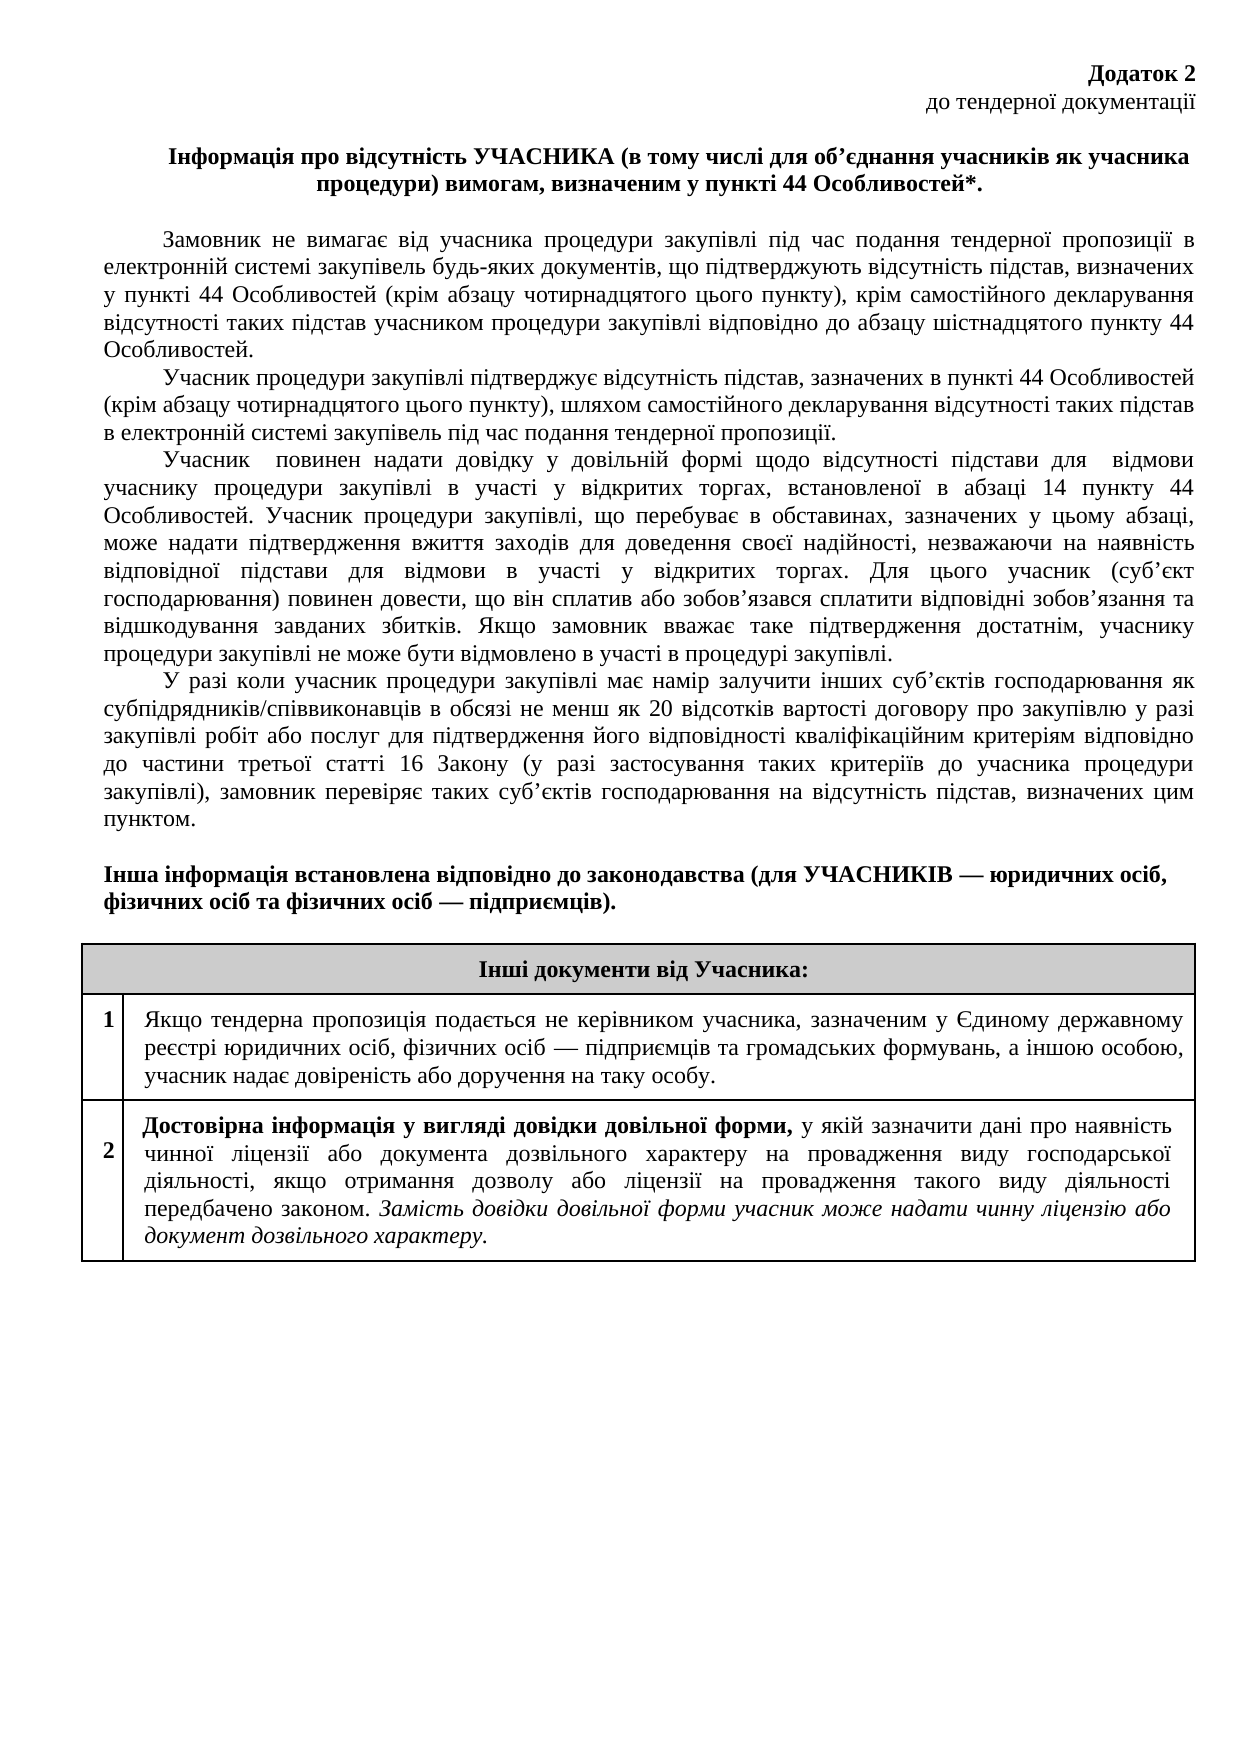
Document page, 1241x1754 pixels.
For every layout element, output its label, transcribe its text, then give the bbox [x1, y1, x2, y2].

table_cell Якщо тендерна пропозиція подається не керівником учасника, зазначеним у Єдиному державному реєстрі юридичних осіб, фізичних осіб — підприємців та громадських формувань, а іншою особою, учасник надає довіреність або доручення на таку особу. [124, 995, 1194, 1099]
text Замовник не вимагає від учасника процедури закупівлі під час подання тендерної пропозиції в електронній системі закупівель будь-яких документів, що підтверджують відсутність підстав, визначених у пункті 44 Особливостей (крім абзацу чотирнадцятого цього пункту), крім самостійного декларування відсутності таких підстав учасником процедури закупівлі відповідно до абзацу шістнадцятого пункту 44 Особливостей. [103, 225, 1196, 363]
table_header Інші документи від Учасника: [83, 945, 1194, 993]
text до тендерної документації [103, 87, 1196, 114]
text Інформація про відсутність УЧАСНИКА (в тому числі для об’єднання учасників як учасника процедури) вимогам, визначеним у пункті 44 Особливостей*. [103, 142, 1196, 197]
text Інша інформація встановлена відповідно до законодавства (для УЧАСНИКІВ — юридичних осіб, фізичних осіб та фізичних осіб — підприємців). [103, 859, 1196, 915]
text Учасник процедури закупівлі підтверджує відсутність підстав, зазначених в пункті 44 Особливостей (крім абзацу чотирнадцятого цього пункту), шляхом самостійного декларування відсутності таких підстав в електронній системі закупівель під час подання тендерної пропозиції. [103, 363, 1196, 446]
text У разі коли учасник процедури закупівлі має намір залучити інших суб’єктів господарювання як субпідрядників/співвиконавців в обсязі не менш як 20 відсотків вартості договору про закупівлю у разі закупівлі робіт або послуг для підтвердження його відповідності кваліфікаційним критеріям відповідно до частини третьої статті 16 Закону (у разі застосування таких критеріїв до учасника процедури закупівлі), замовник перевіряє таких суб’єктів господарювання на відсутність підстав, визначених цим пунктом. [103, 666, 1196, 832]
table_cell 2 [83, 1101, 122, 1259]
text Учасник повинен надати довідку у довільній формі щодо відсутності підстави для відмови учаснику процедури закупівлі в участі у відкритих торгах, встановленої в абзаці 14 пункту 44 Особливостей. Учасник процедури закупівлі, що перебуває в обставинах, зазначених у цьому абзаці, може надати підтвердження вжиття заходів для доведення своєї надійності, незважаючи на наявність відповідної підстави для відмови в участі у відкритих торгах. Для цього учасник (суб’єкт господарювання) повинен довести, що він сплатив або зобов’язався сплатити відповідні зобов’язання та відшкодування завданих збитків. Якщо замовник вважає таке підтвердження достатнім, учаснику процедури закупівлі не може бути відмовлено в участі в процедурі закупівлі. [103, 446, 1196, 666]
table_cell 1 [83, 995, 122, 1099]
table_cell Достовірна інформація у вигляді довідки довільної форми, у якій зазначити дані про наявність чинної ліцензії або документа дозвільного характеру на провадження виду господарської діяльності, якщо отримання дозволу або ліцензії на провадження такого виду діяльності передбачено законом. Замість довідки довільної форми учасник може надати чинну ліцензію або документ дозвільного характеру. [124, 1101, 1194, 1259]
text Додаток 2 [103, 59, 1196, 87]
